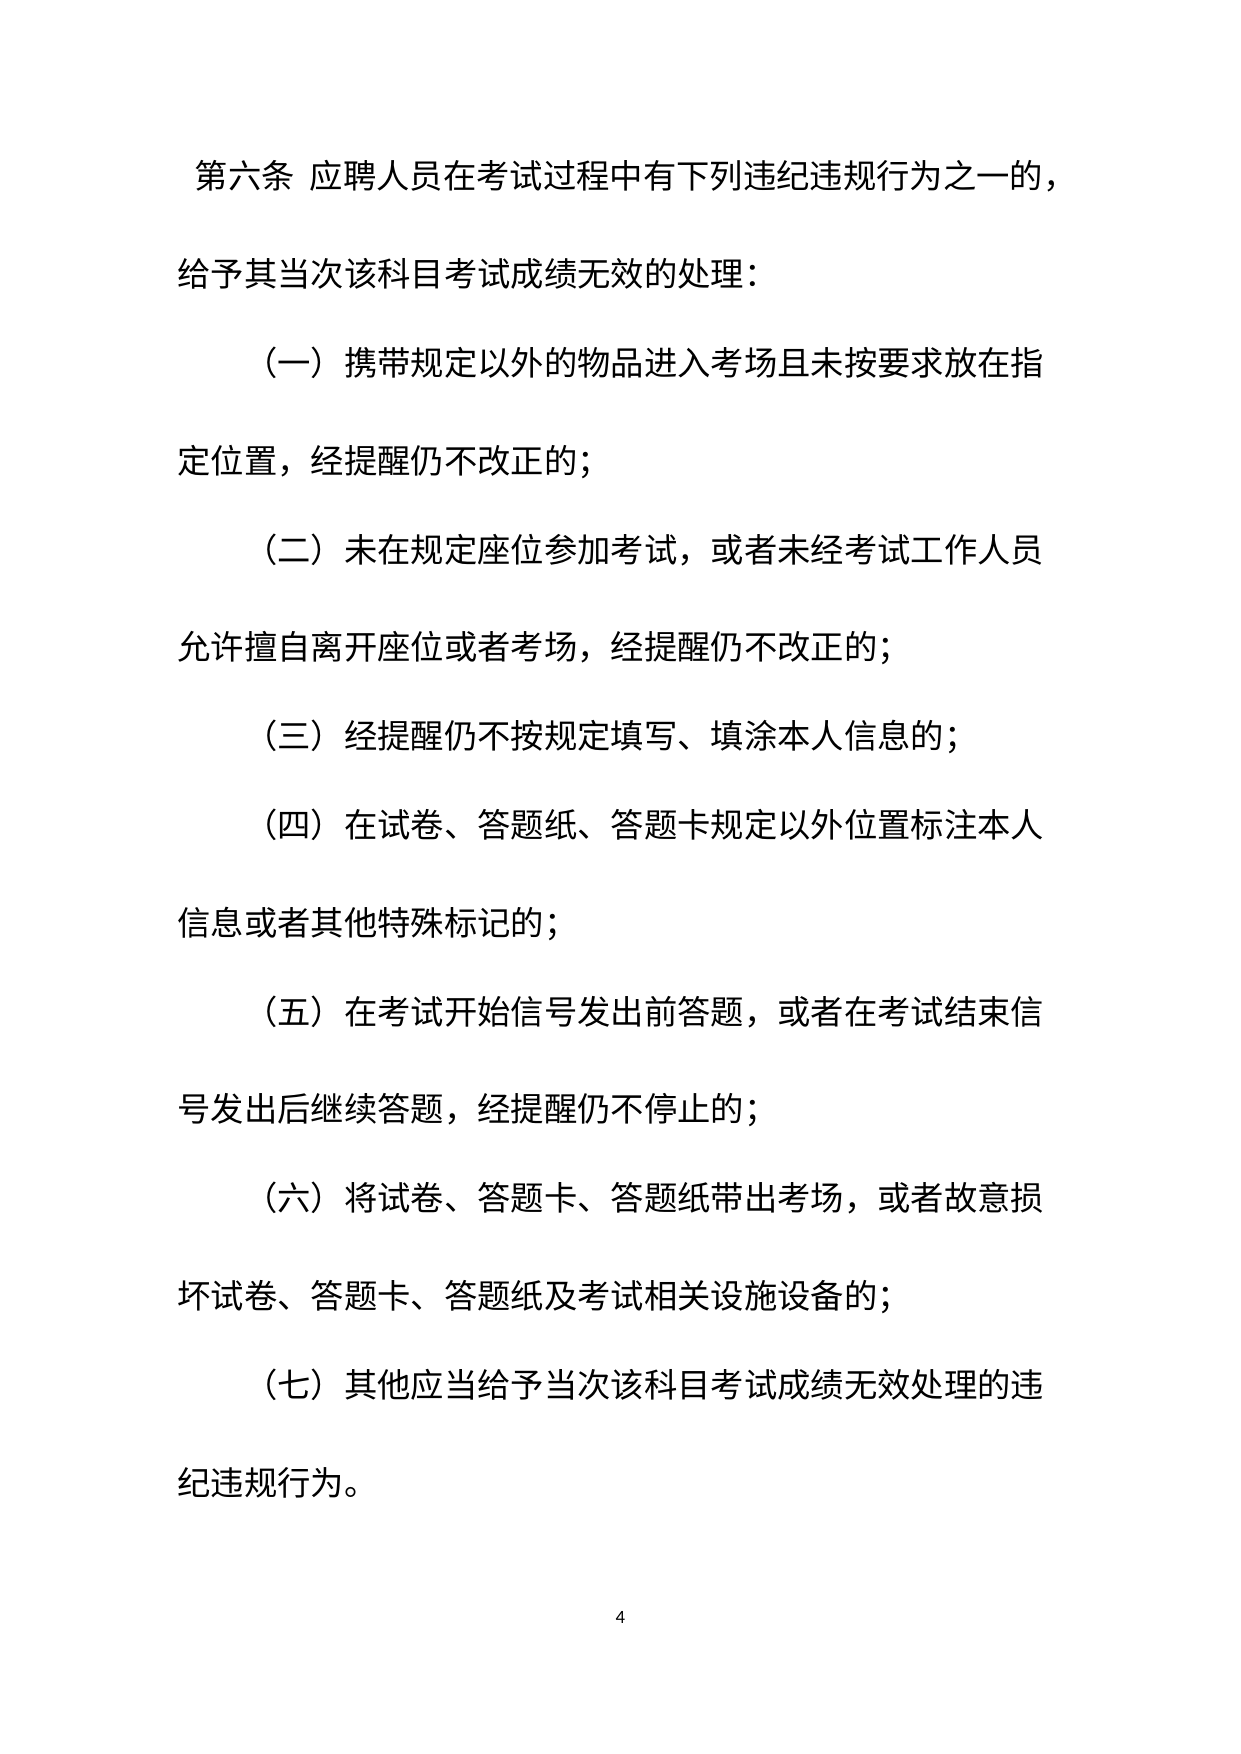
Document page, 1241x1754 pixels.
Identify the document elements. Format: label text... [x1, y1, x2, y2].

text （二）未在规定座位参加考试，或者未经考试工作人员允许擅自离开座位或者考场，经提醒仍不改正的； [177, 515, 1063, 678]
text （三）经提醒仍不按规定填写、填涂本人信息的； [177, 702, 1063, 767]
text （五）在考试开始信号发出前答题，或者在考试结束信号发出后继续答题，经提醒仍不停止的； [177, 977, 1063, 1140]
text （一）携带规定以外的物品进入考场且未按要求放在指定位置，经提醒仍不改正的； [177, 328, 1063, 491]
text （六）将试卷、答题卡、答题纸带出考场，或者故意损坏试卷、答题卡、答题纸及考试相关设施设备的； [177, 1164, 1063, 1326]
text （四）在试卷、答题纸、答题卡规定以外位置标注本人信息或者其他特殊标记的； [177, 791, 1063, 953]
text （七）其他应当给予当次该科目考试成绩无效处理的违纪违规行为。 [177, 1350, 1063, 1513]
text 第六条 应聘人员在考试过程中有下列违纪违规行为之一的，给予其当次该科目考试成绩无效的处理： [177, 142, 1063, 304]
